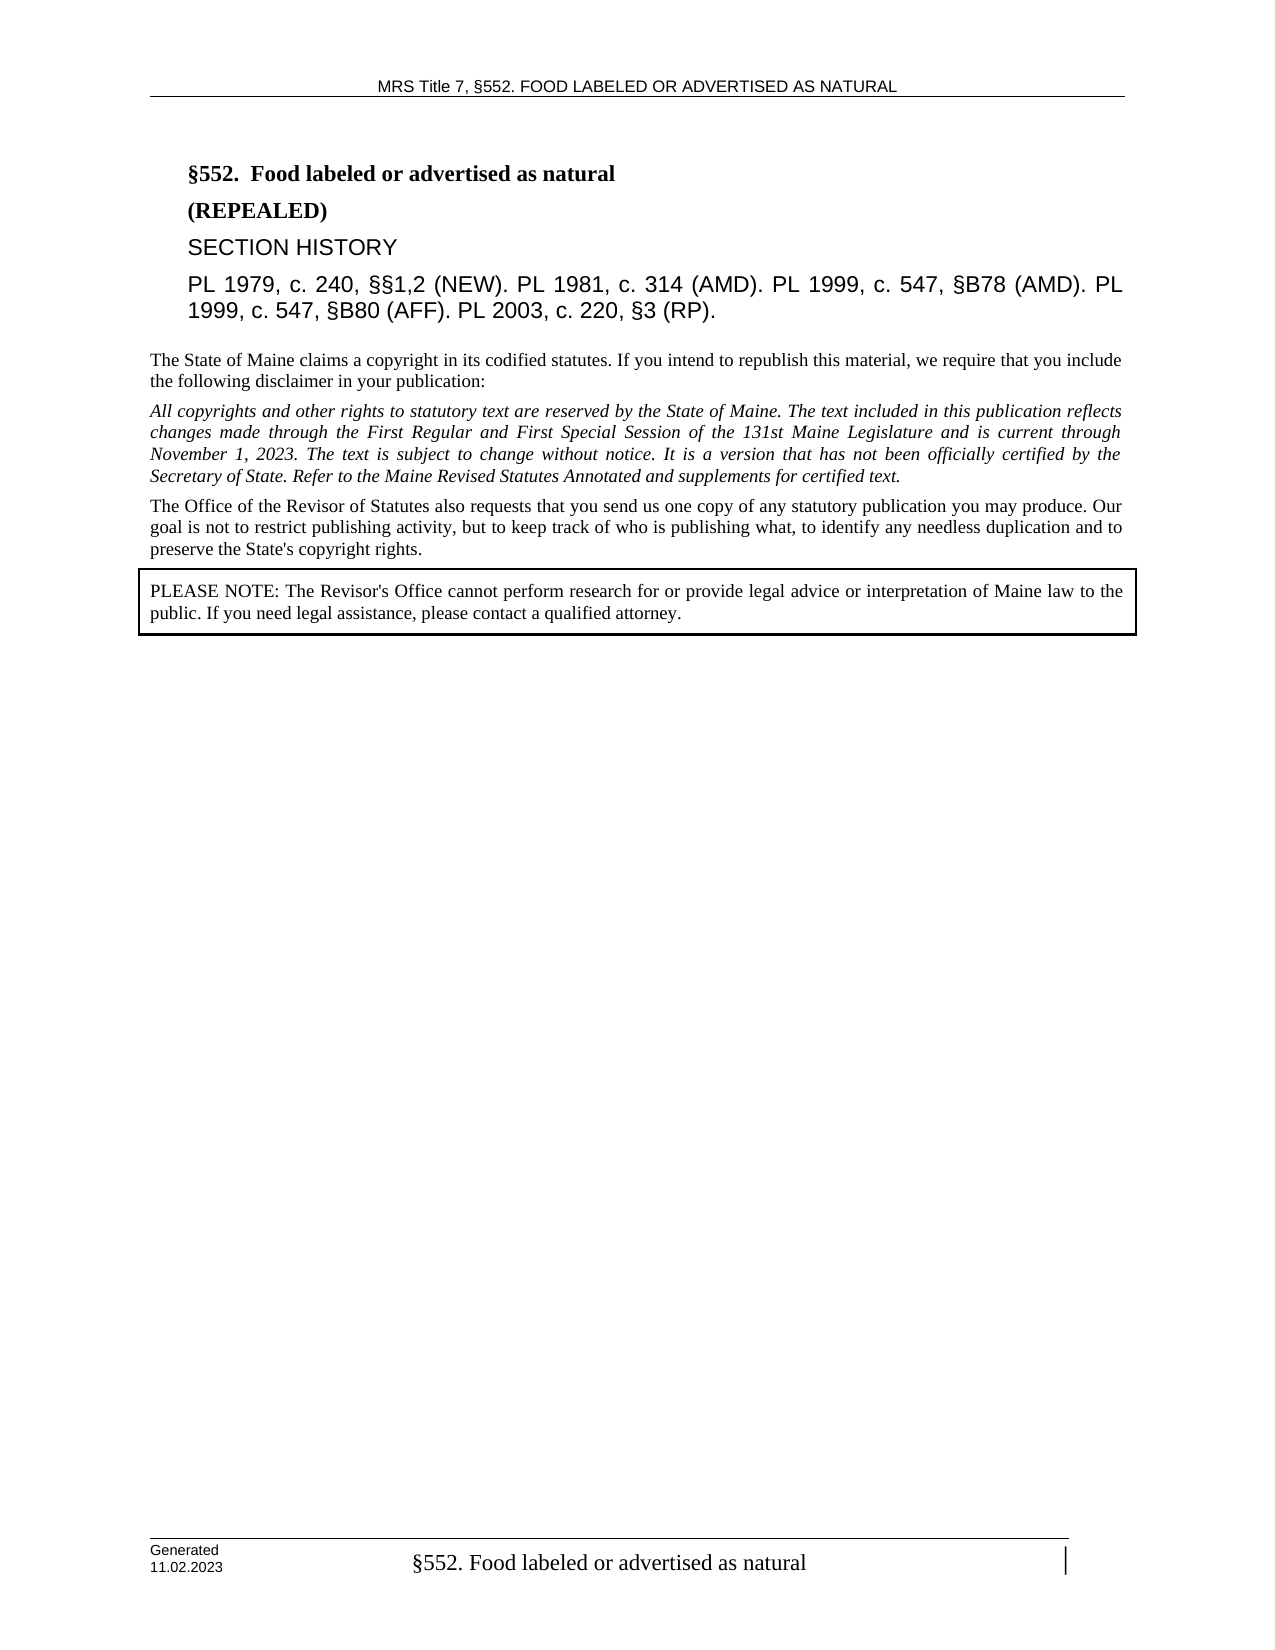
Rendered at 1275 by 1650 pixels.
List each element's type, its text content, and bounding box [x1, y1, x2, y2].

text PL 1979, c. 240, §§1,2 (NEW). PL 1981, c. 314 (AMD). PL 1999, c. 547, §B78 (AMD). PL 1999, c. 547, §B80 (AFF). PL 2003, c. 220, §3 (RP). [187, 271, 1125, 323]
text SECTION HISTORY [187, 234, 1125, 260]
text All copyrights and other rights to statutory text are reserved by the State of Maine. The text included in this publication reflects changes made through the First Regular and First Special Session of the 131st Maine Legislature and is current through November 1, 2023 . The text is subject to change without notice. It is a version that has not been officially certified by the Secretary of State. Refer to the Maine Revised Statutes Annotated and supplements for certified text. [150, 400, 1125, 486]
text The Office of the Revisor of Statutes also requests that you send us one copy of any statutory publication you may produce. Our goal is not to restrict publishing activity, but to keep track of who is publishing what, to identify any needless duplication and to preserve the State's copyright rights. [150, 494, 1125, 559]
text The State of Maine claims a copyright in its codified statutes. If you intend to republish this material, we require that you include the following disclaimer in your publication: [150, 348, 1125, 392]
text (REPEALED) [187, 197, 1125, 223]
text §552. Food labeled or advertised as natural [187, 160, 1125, 187]
text PLEASE NOTE: The Revisor's Office cannot perform research for or provide legal advice or interpretation of Maine law to the public. If you need legal assistance, please contact a qualified attorney. [140, 570, 1135, 633]
